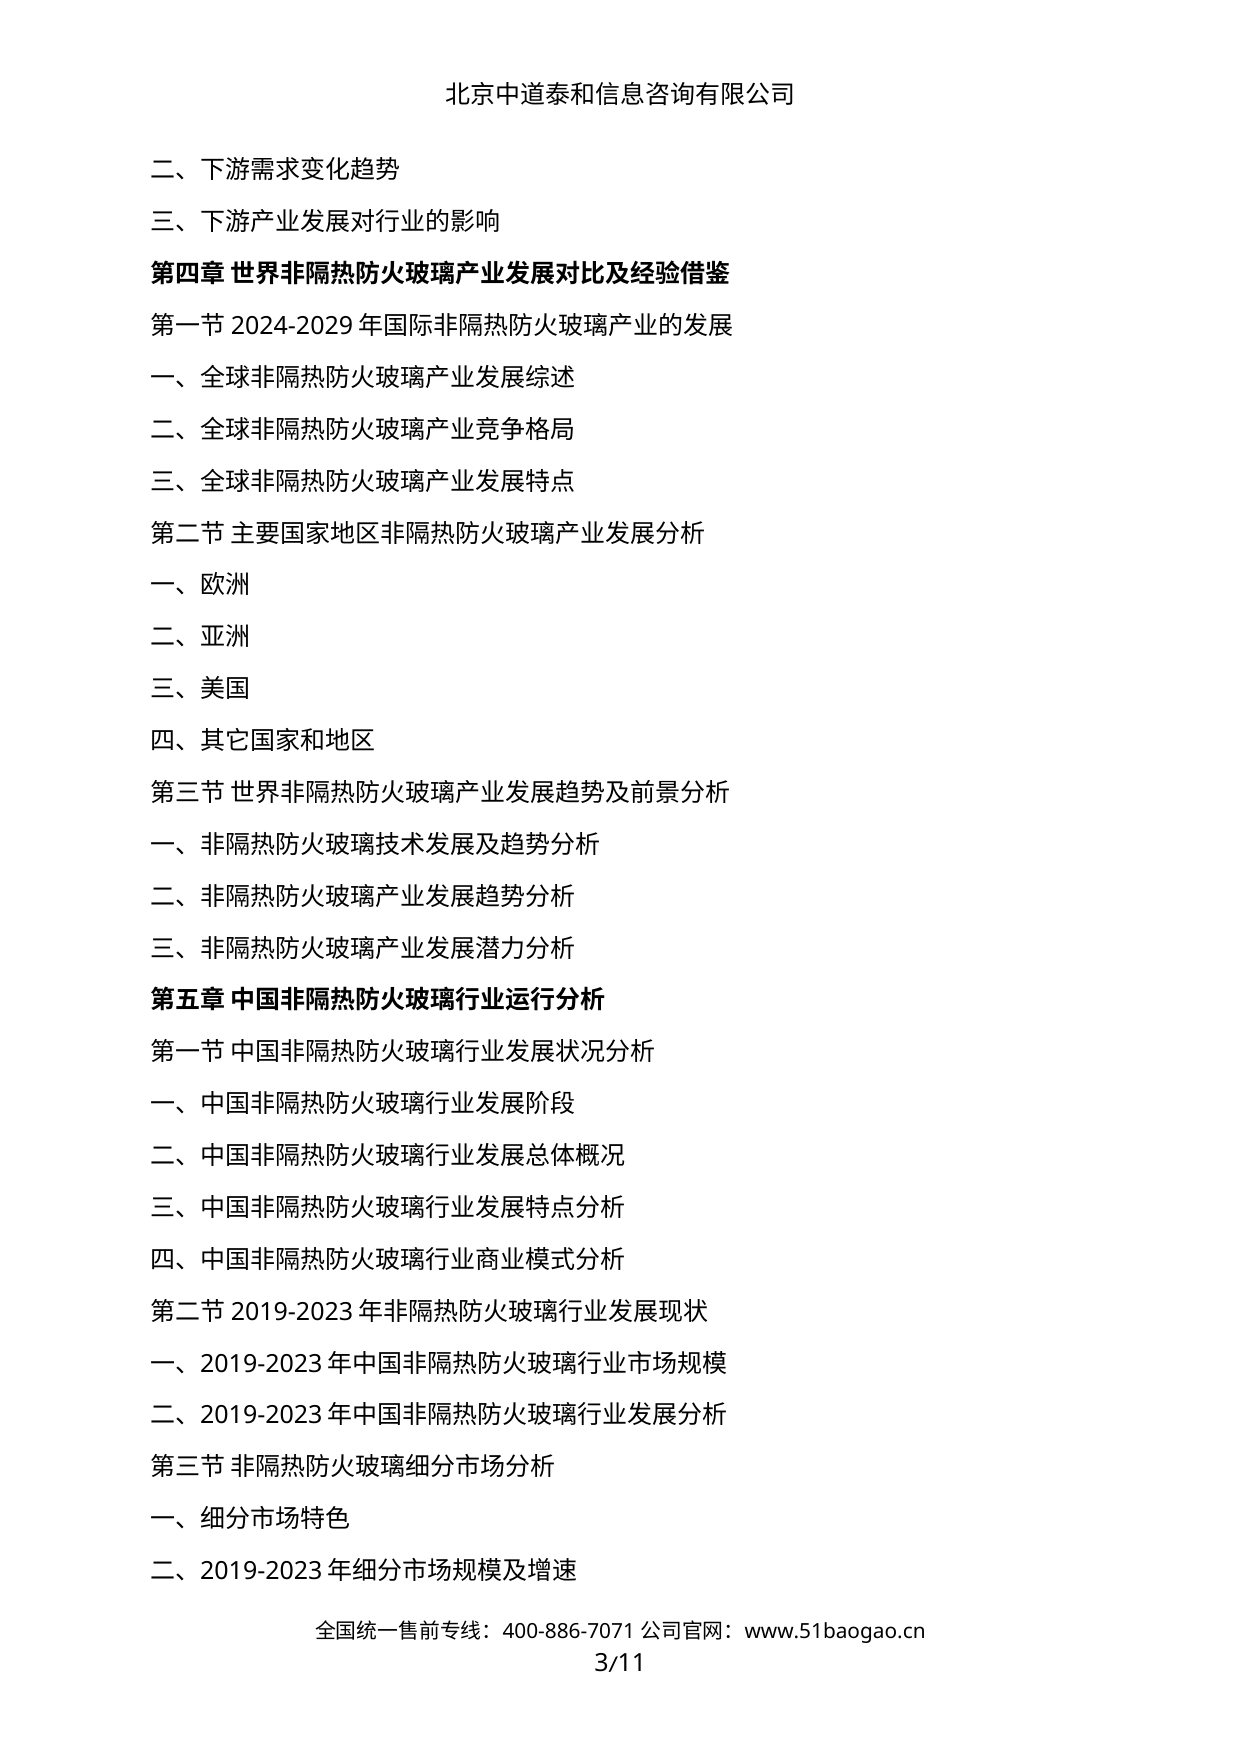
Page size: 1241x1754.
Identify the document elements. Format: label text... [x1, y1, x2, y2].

text 第二节 主要国家地区非隔热防火玻璃产业发展分析 [150, 513, 1090, 549]
text 二、2019-2023年中国非隔热防火玻璃行业发展分析 [150, 1395, 1090, 1431]
text 一、全球非隔热防火玻璃产业发展综述 [150, 357, 1090, 394]
text 三、中国非隔热防火玻璃行业发展特点分析 [150, 1187, 1090, 1224]
text 第一节 2024-2029年国际非隔热防火玻璃产业的发展 [150, 306, 1090, 342]
text 三、下游产业发展对行业的影响 [150, 202, 1090, 238]
text 二、非隔热防火玻璃产业发展趋势分析 [150, 876, 1090, 912]
text 二、2019-2023年细分市场规模及增速 [150, 1551, 1090, 1587]
text 第三节 非隔热防火玻璃细分市场分析 [150, 1447, 1090, 1483]
text 第五章 中国非隔热防火玻璃行业运行分析 [150, 980, 1090, 1016]
text 一、2019-2023年中国非隔热防火玻璃行业市场规模 [150, 1343, 1090, 1379]
text 一、细分市场特色 [150, 1499, 1090, 1535]
text 第二节 2019-2023年非隔热防火玻璃行业发展现状 [150, 1291, 1090, 1327]
text 一、非隔热防火玻璃技术发展及趋势分析 [150, 824, 1090, 861]
text 三、美国 [150, 669, 1090, 705]
text 一、中国非隔热防火玻璃行业发展阶段 [150, 1084, 1090, 1120]
text 第一节 中国非隔热防火玻璃行业发展状况分析 [150, 1032, 1090, 1068]
text 二、下游需求变化趋势 [150, 150, 1090, 186]
text 第三节 世界非隔热防火玻璃产业发展趋势及前景分析 [150, 772, 1090, 809]
text 二、全球非隔热防火玻璃产业竞争格局 [150, 409, 1090, 446]
text 第四章 世界非隔热防火玻璃产业发展对比及经验借鉴 [150, 254, 1090, 290]
text 三、非隔热防火玻璃产业发展潜力分析 [150, 928, 1090, 964]
text 三、全球非隔热防火玻璃产业发展特点 [150, 461, 1090, 497]
text 二、中国非隔热防火玻璃行业发展总体概况 [150, 1136, 1090, 1172]
text 二、亚洲 [150, 617, 1090, 653]
text 四、中国非隔热防火玻璃行业商业模式分析 [150, 1239, 1090, 1276]
text 四、其它国家和地区 [150, 721, 1090, 757]
text 一、欧洲 [150, 565, 1090, 601]
